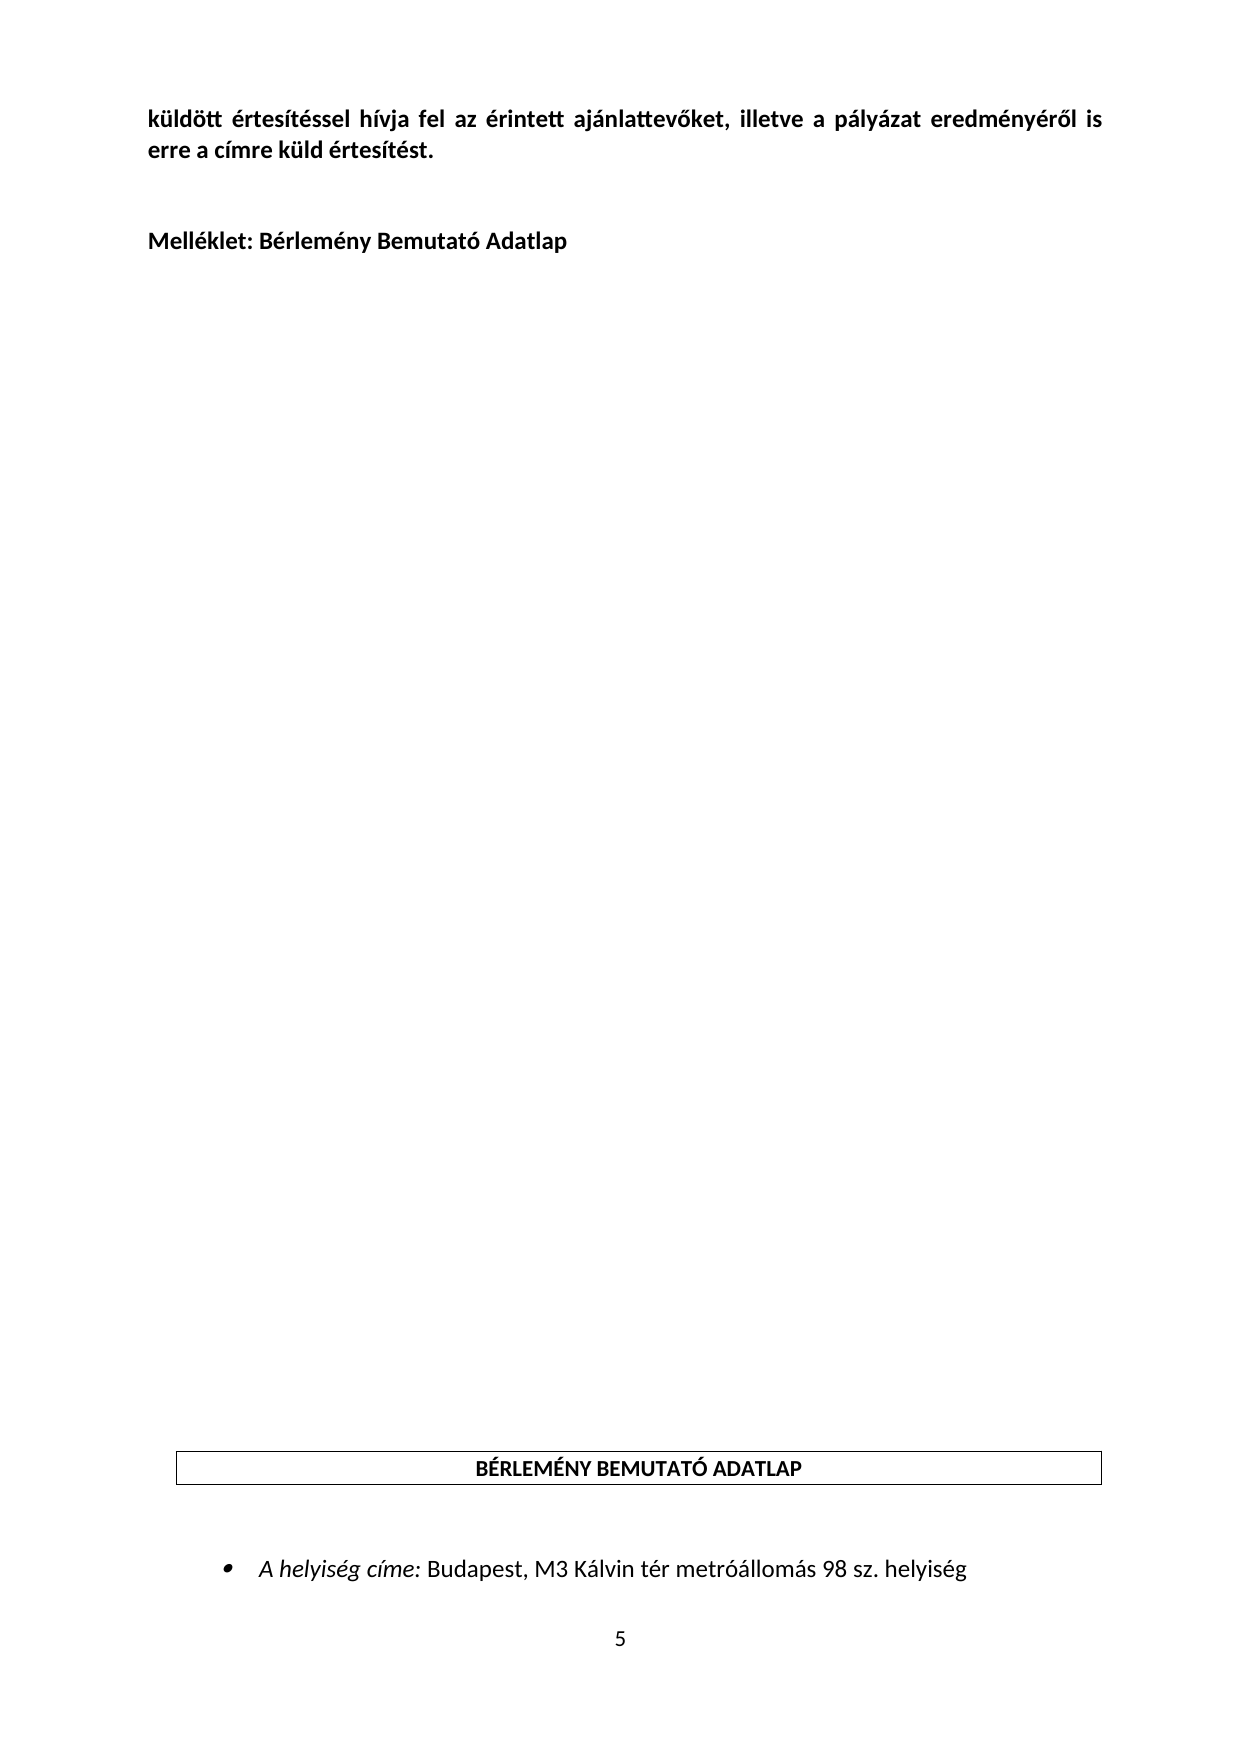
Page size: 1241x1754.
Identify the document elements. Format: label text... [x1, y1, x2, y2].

list A helyiség címe: Budapest, M3 Kálvin tér metróállomás 98 sz. helyiség [221, 1553, 1093, 1584]
text Melléklet: Bérlemény Bemutató Adatlap [148, 226, 1093, 256]
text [148, 103, 1104, 164]
text BÉRLEMÉNY BEMUTATÓ ADATLAP [177, 1452, 1101, 1484]
